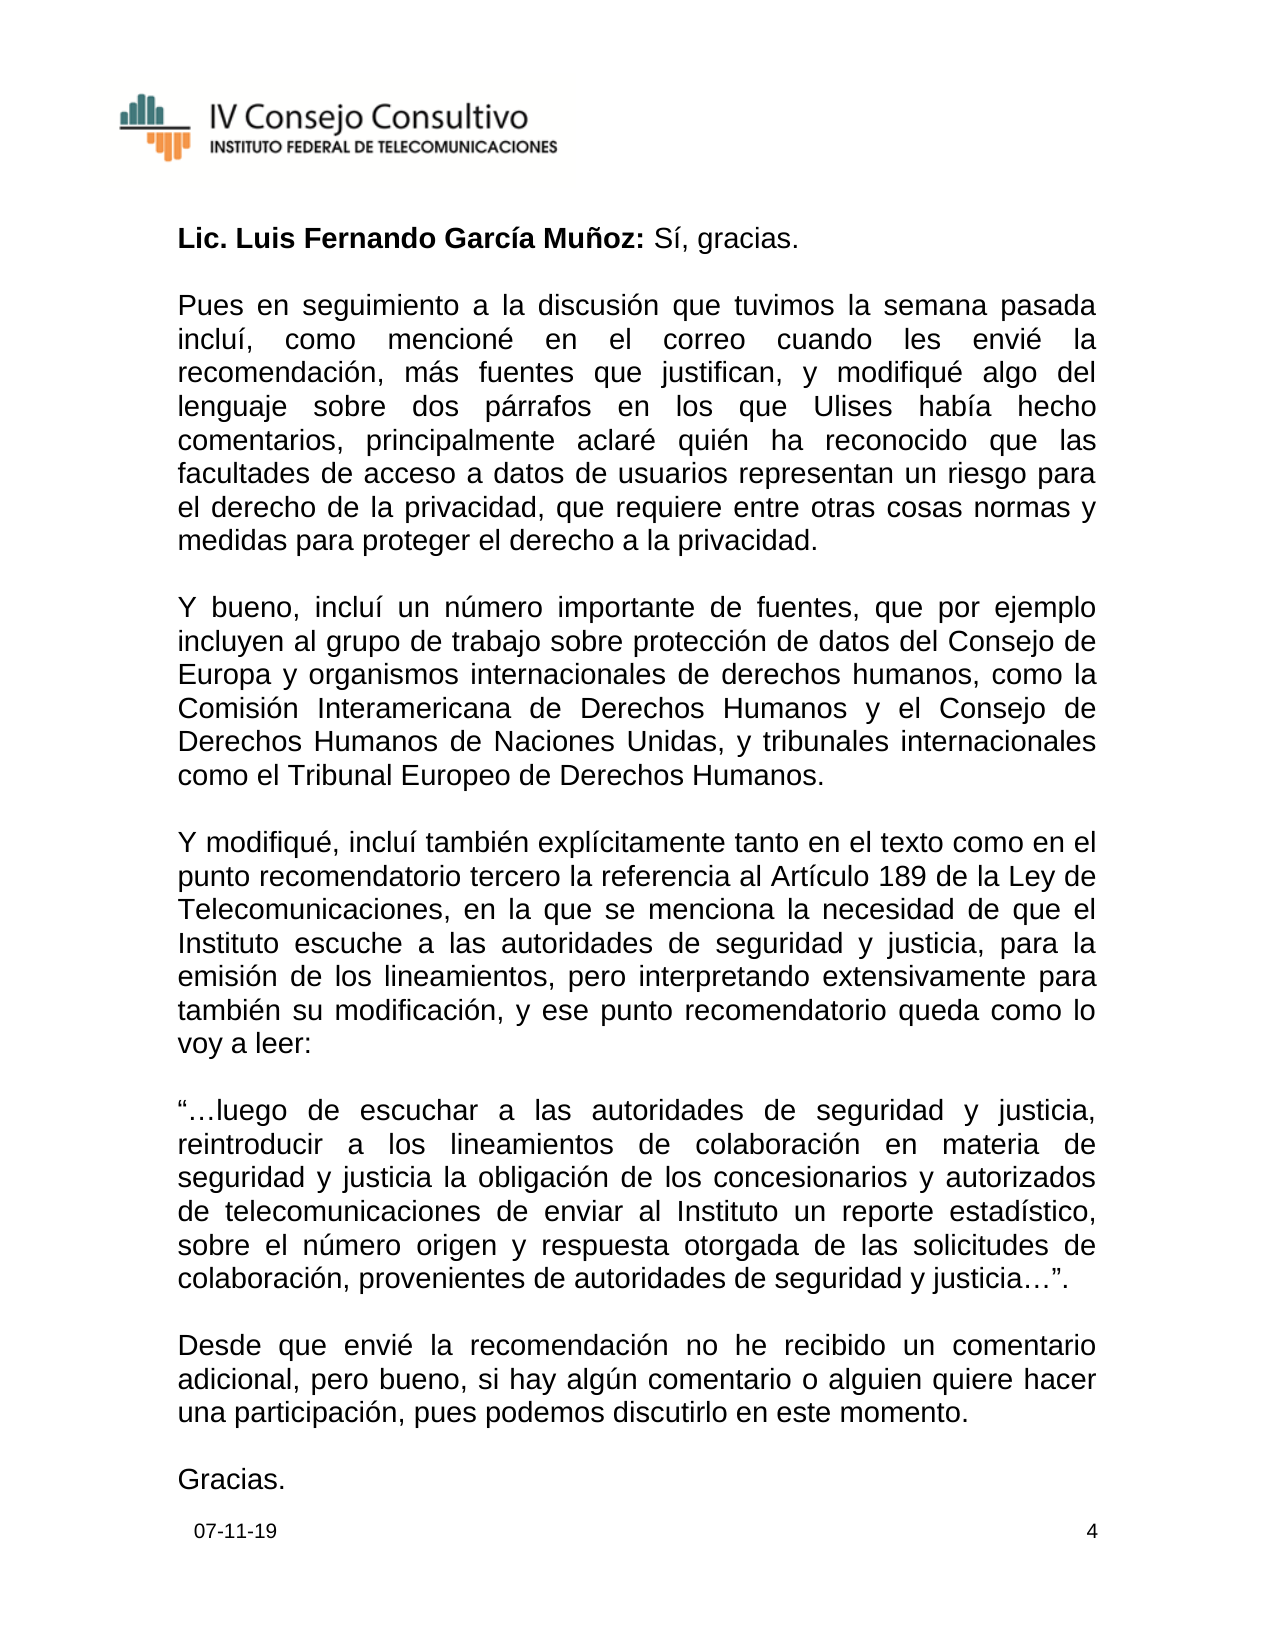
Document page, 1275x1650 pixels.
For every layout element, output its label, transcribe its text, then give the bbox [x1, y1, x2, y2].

picture [88, 73, 577, 188]
text Lic. Luis Fernando García Muñoz: Sí, gracias. [177, 221, 1098, 255]
text Pues en seguimiento a la discusión que tuvimos la semana pasada incluí, como mencioné en el correo cuando les envié la recomendación, más fuentes que justifican, y modifiqué algo del lenguaje sobre dos párrafos en los que Ulises había hecho comentarios, principalmente aclaré quién ha reconocido que las facultades de acceso a datos de usuarios representan un riesgo para el derecho de la privacidad, que requiere entre otras cosas normas y medidas para proteger el derecho a la privacidad. [177, 288, 1098, 557]
text “…luego de escuchar a las autoridades de seguridad y justicia, reintroducir a los lineamientos de colaboración en materia de seguridad y justicia la obligación de los concesionarios y autorizados de telecomunicaciones de enviar al Instituto un reporte estadístico, sobre el número origen y respuesta otorgada de las solicitudes de colaboración, provenientes de autoridades de seguridad y justicia…”. [177, 1093, 1098, 1295]
text Y modifiqué, incluí también explícitamente tanto en el texto como en el punto recomendatorio tercero la referencia al Artículo 189 de la Ley de Telecomunicaciones, en la que se menciona la necesidad de que el Instituto escuche a las autoridades de seguridad y justicia, para la emisión de los lineamientos, pero interpretando extensivamente para también su modificación, y ese punto recomendatorio queda como lo voy a leer: [177, 825, 1098, 1060]
text Gracias. [177, 1462, 1098, 1496]
text Desde que envié la recomendación no he recibido un comentario adicional, pero bueno, si hay algún comentario o alguien quiere hacer una participación, pues podemos discutirlo en este momento. [177, 1328, 1098, 1429]
text Y bueno, incluí un número importante de fuentes, que por ejemplo incluyen al grupo de trabajo sobre protección de datos del Consejo de Europa y organismos internacionales de derechos humanos, como la Comisión Interamericana de Derechos Humanos y el Consejo de Derechos Humanos de Naciones Unidas, y tribunales internacionales como el Tribunal Europeo de Derechos Humanos. [177, 590, 1098, 792]
